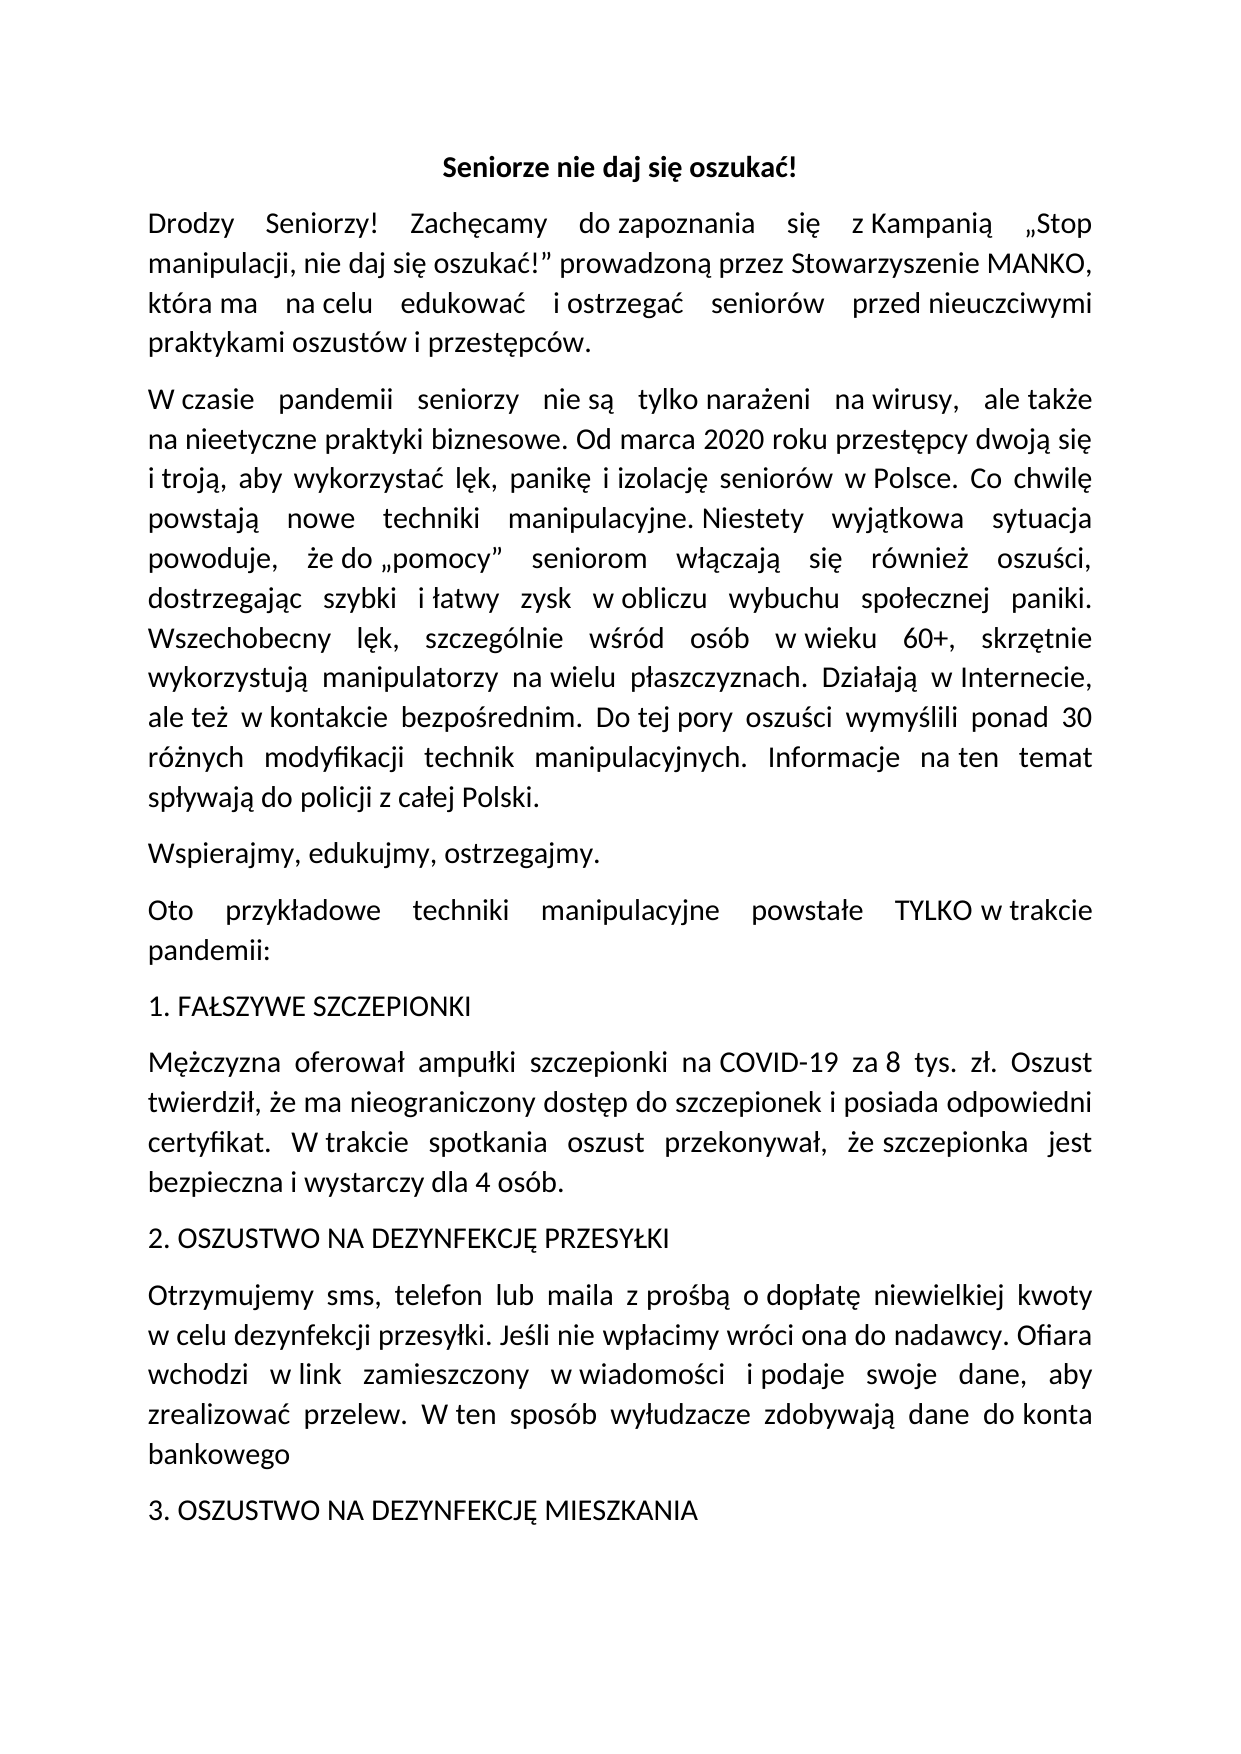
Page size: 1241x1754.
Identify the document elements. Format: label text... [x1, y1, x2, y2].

text Mężczyzna oferował ampułki szczepionki na COVID-19 za 8 tys. zł. Oszust twierdził, że ma nieograniczony dostęp do szczepionek i posiada odpowiedni certyfikat. W trakcie spotkania oszust przekonywał, że szczepionka jest bezpieczna i wystarczy dla 4 osób. [148, 1043, 1093, 1200]
text 1. FAŁSZYWE SZCZEPIONKI [148, 987, 1093, 1024]
text Oto przykładowe techniki manipulacyjne powstałe TYLKO w trakcie pandemii: [148, 891, 1093, 967]
text Seniorze nie daj się oszukać! [148, 148, 1093, 184]
text W czasie pandemii seniorzy nie są tylko narażeni na wirusy, ale także na nieetyczne praktyki biznesowe. Od marca 2020 roku przestępcy dwoją się i troją, aby wykorzystać lęk, panikę i izolację seniorów w Polsce. Co chwilę powstają nowe techniki manipulacyjne. Niestety wyjątkowa sytuacja powoduje, że do „pomocy” seniorom włączają się również oszuści, dostrzegając szybki i łatwy zysk w obliczu wybuchu społecznej paniki. Wszechobecny lęk, szczególnie wśród osób w wieku 60+, skrzętnie wykorzystują manipulatorzy na wielu płaszczyznach. Działają w Internecie, ale też w kontakcie bezpośrednim. Do tej pory oszuści wymyślili ponad 30 różnych modyfikacji technik manipulacyjnych. Informacje na ten temat spływają do policji z całej Polski. [148, 380, 1093, 815]
text 2. OSZUSTWO NA DEZYNFEKCJĘ PRZESYŁKI [148, 1219, 1093, 1256]
text Otrzymujemy sms, telefon lub maila z prośbą o dopłatę niewielkiej kwoty w celu dezynfekcji przesyłki. Jeśli nie wpłacimy wróci ona do nadawcy. Ofiara wchodzi w link zamieszczony w wiadomości i podaje swoje dane, aby zrealizować przelew. W ten sposób wyłudzacze zdobywają dane do konta bankowego [148, 1276, 1093, 1472]
text Wspierajmy, edukujmy, ostrzegajmy. [148, 834, 1093, 871]
text Drodzy Seniorzy! Zachęcamy do zapoznania się z Kampanią „Stop manipulacji, nie daj się oszukać!” prowadzoną przez Stowarzyszenie MANKO, która ma na celu edukować i ostrzegać seniorów przed nieuczciwymi praktykami oszustów i przestępców. [148, 204, 1093, 360]
text 3. OSZUSTWO NA DEZYNFEKCJĘ MIESZKANIA [148, 1491, 1093, 1528]
